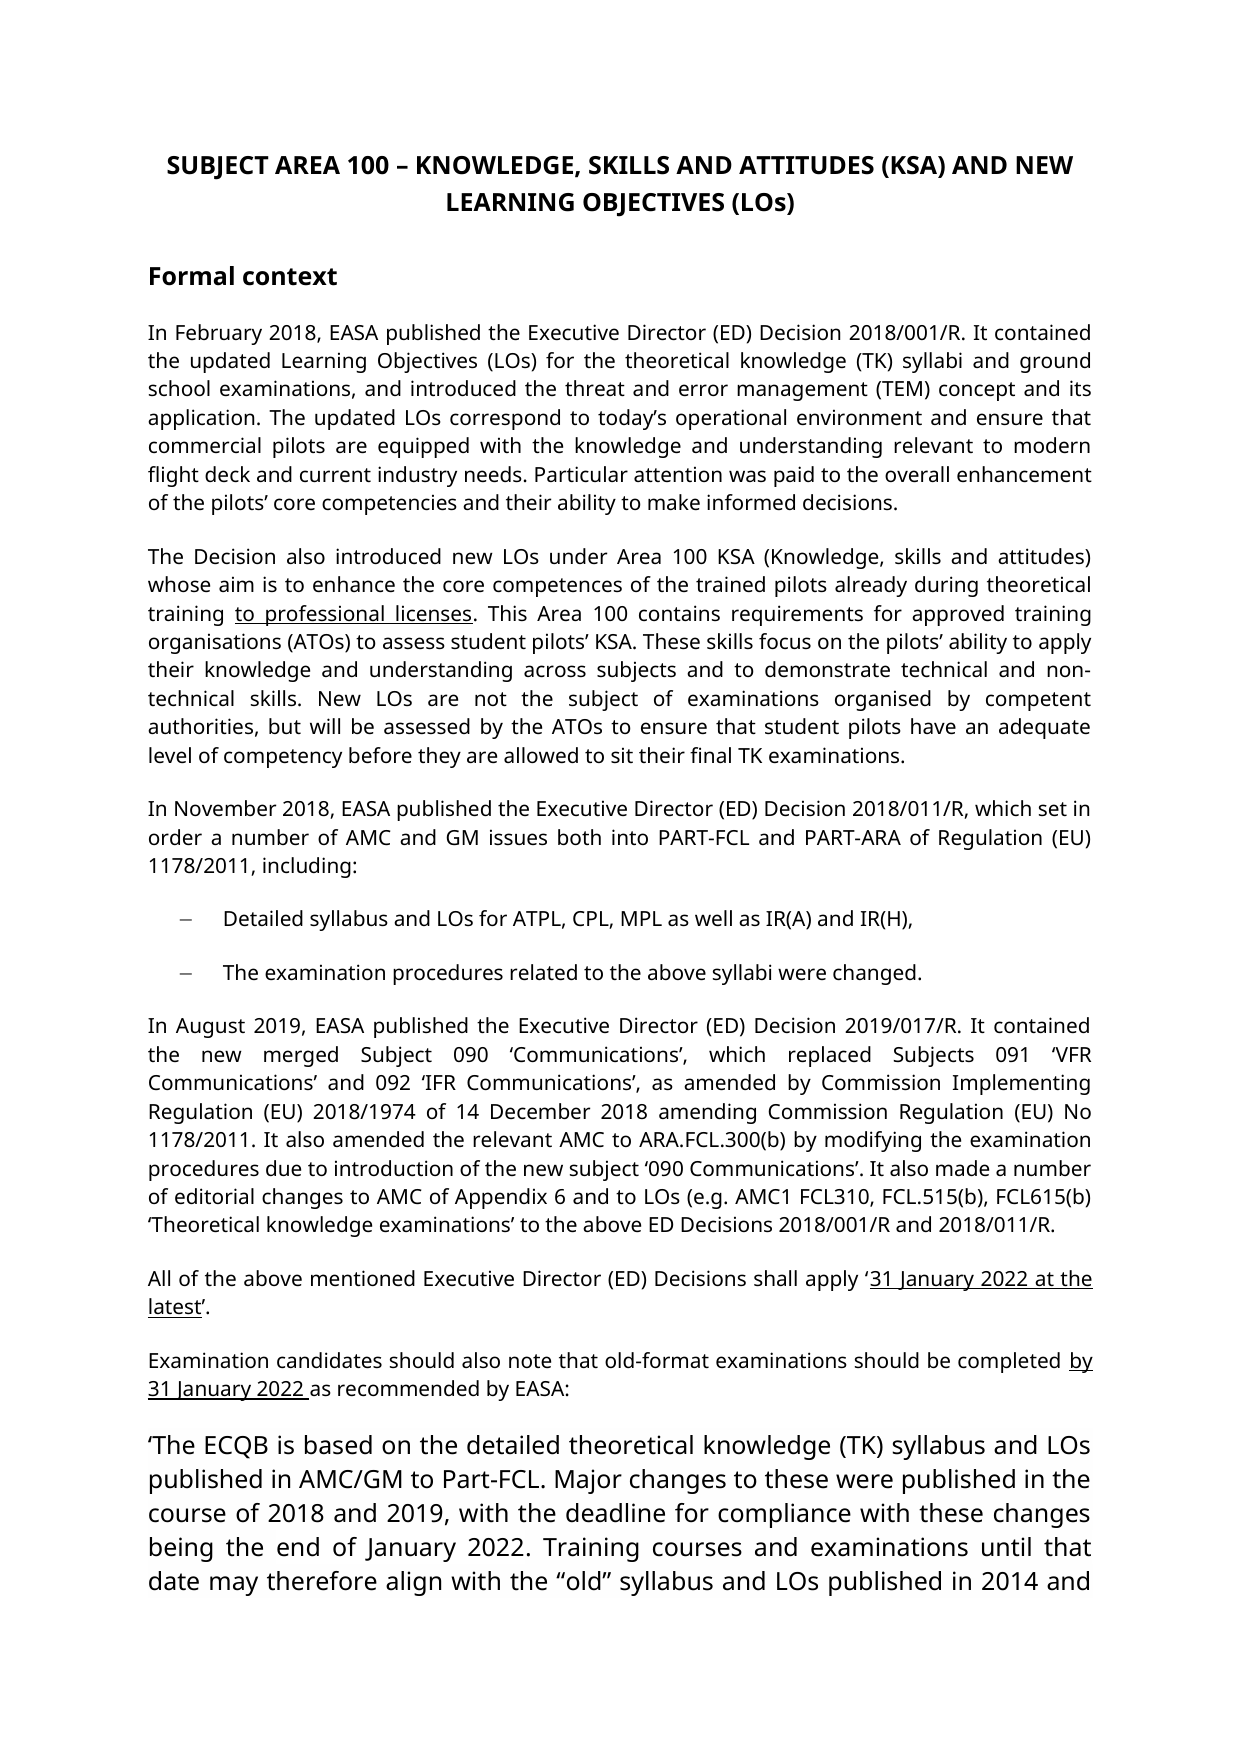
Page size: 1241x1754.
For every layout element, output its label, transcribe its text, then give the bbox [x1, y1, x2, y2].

text In February 2018, EASA published the Executive Director (ED) Decision 2018/001/R. It contained the updated Learning Objectives (LOs) for the theoretical knowledge (TK) syllabi and ground school examinations, and introduced the threat and error management (TEM) concept and its application. The updated LOs correspond to today’s operational environment and ensure that commercial pilots are equipped with the knowledge and understanding relevant to modern flight deck and current industry needs. Particular attention was paid to the overall enhancement of the pilots’ core competencies and their ability to make informed decisions. [148, 318, 1093, 517]
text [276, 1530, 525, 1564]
text All of the above mentioned Executive Director (ED) Decisions shall apply ‘31 January 2022 at the latest’. [148, 1264, 1093, 1321]
text SUBJECT AREA 100 – KNOWLEDGE, SKILLS AND ATTITUDES (KSA) AND NEW LEARNING OBJECTIVES (LOs) [148, 148, 1093, 218]
list Detailed syllabus and LOs for ATPL, CPL, MPL as well as IR(A) and IR(H), [177, 904, 1093, 933]
text Formal context [148, 259, 1093, 293]
text The Decision also introduced new LOs under Area 100 KSA (Knowledge, skills and attitudes) whose aim is to enhance the core competences of the trained pilots already during theoretical training to professional licenses. This Area 100 contains requirements for approved training organisations (ATOs) to assess student pilots’ KSA. These skills focus on the pilots’ ability to apply their knowledge and understanding across subjects and to demonstrate technical and non-technical skills. New LOs are not the subject of examinations organised by competent authorities, but will be assessed by the ATOs to ensure that student pilots have an adequate level of competency before they are allowed to sit their final TK examinations. [148, 542, 1093, 769]
text Examination candidates should also note that old-format examinations should be completed by 31 January 2022 as recommended by EASA: [148, 1346, 1093, 1403]
text In November 2018, EASA published the Executive Director (ED) Decision 2018/011/R, which set in order a number of AMC and GM issues both into PART-FCL and PART-ARA of Regulation (EU) 1178/2011, including: [148, 794, 1093, 879]
text In August 2019, EASA published the Executive Director (ED) Decision 2019/017/R. It contained the new merged Subject 090 ‘Communications’, which replaced Subjects 091 ‘VFR Communications’ and 092 ‘IFR Communications’, as amended by Commission Implementing Regulation (EU) 2018/1974 of 14 December 2018 amending Commission Regulation (EU) No 1178/2011. It also amended the relevant AMC to ARA.FCL.300(b) by modifying the examination procedures due to introduction of the new subject ‘090 Communications’. It also made a number of editorial changes to AMC of Appendix 6 and to LOs (e.g. AMC1 FCL310, FCL.515(b), FCL615(b) ‘Theoretical knowledge examinations’ to the above ED Decisions 2018/001/R and 2018/011/R. [148, 1011, 1093, 1239]
list The examination procedures related to the above syllabi were changed. [177, 958, 1093, 986]
